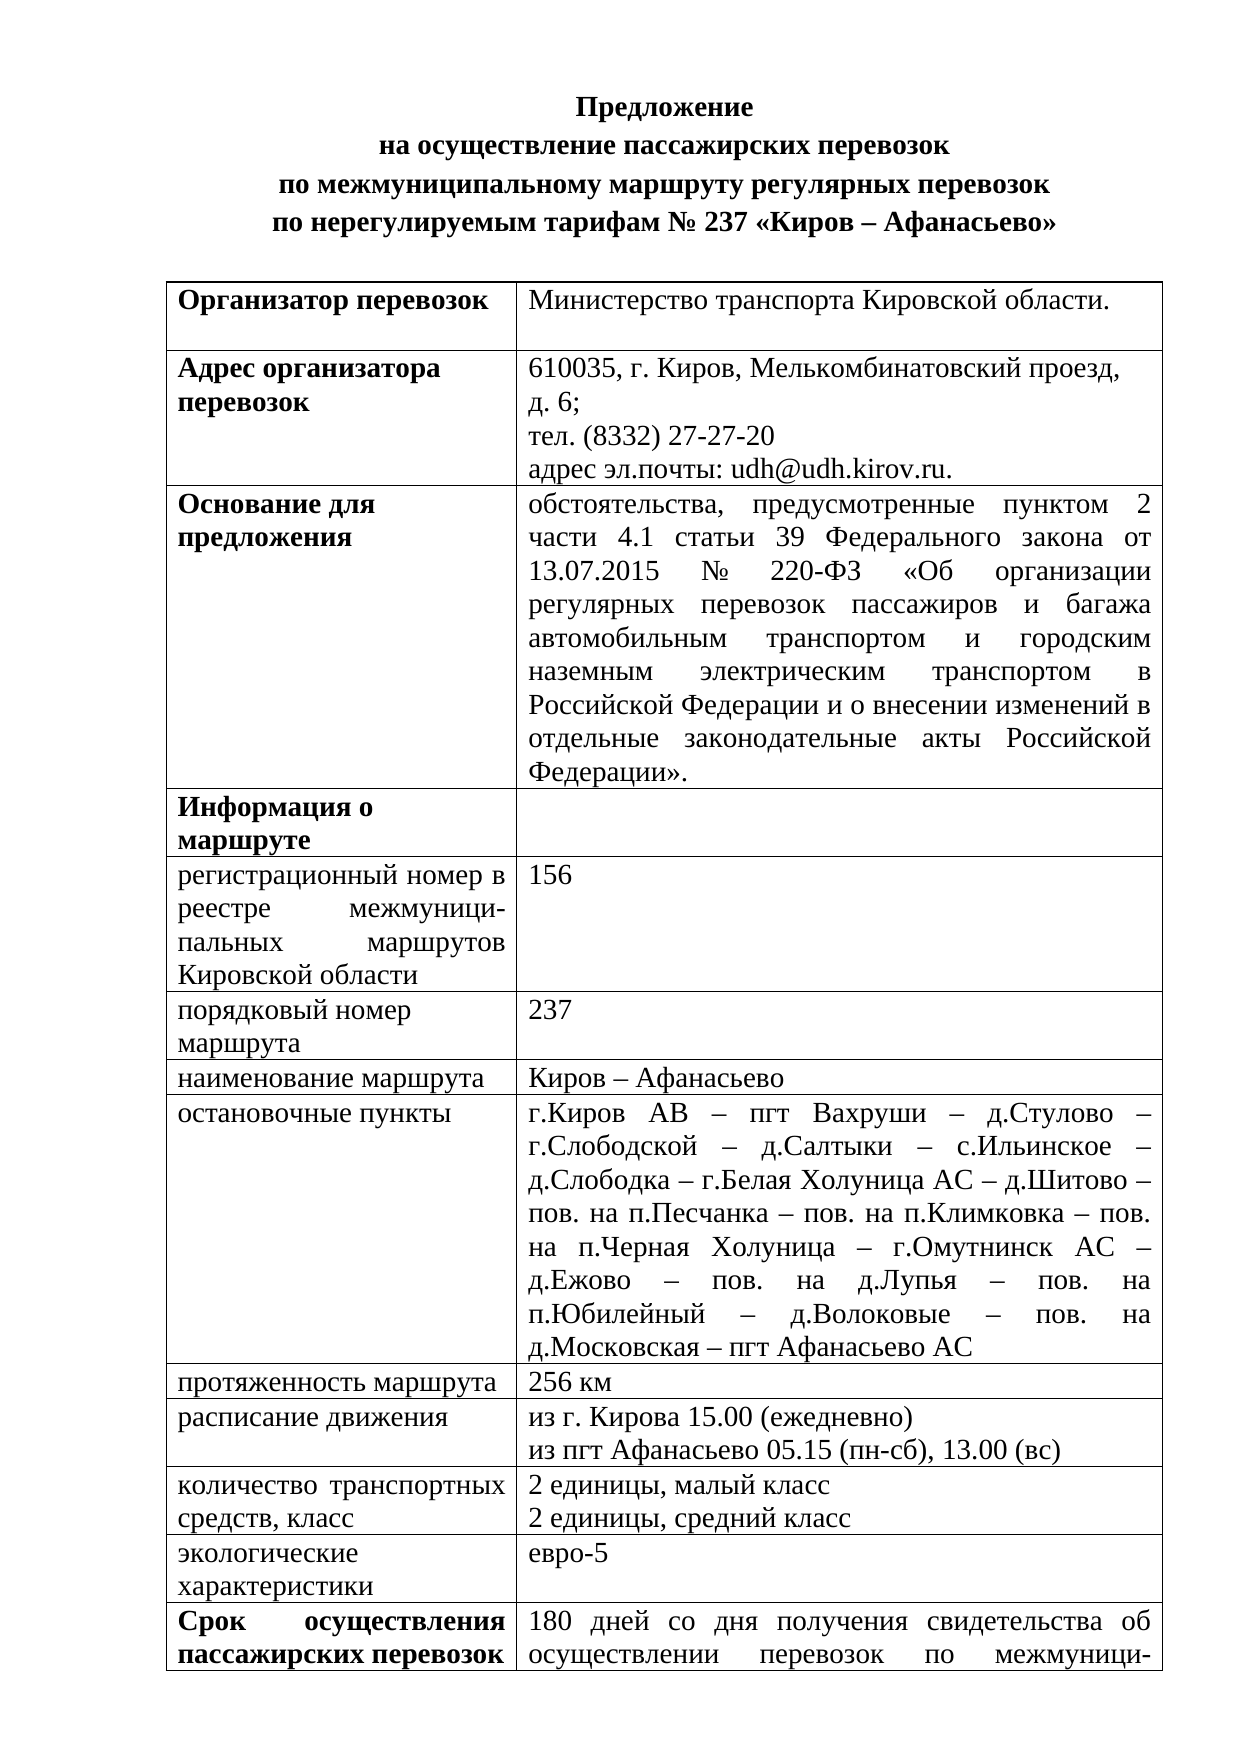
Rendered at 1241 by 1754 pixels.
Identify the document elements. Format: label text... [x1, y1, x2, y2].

table_cell Основание для предложения [167, 486, 516, 788]
table_cell евро-5 [517, 1535, 1162, 1602]
table_cell остановочные пункты [167, 1095, 516, 1363]
table_cell расписание движения [167, 1399, 516, 1466]
text по межмуниципальному маршруту регулярных перевозок [177, 166, 1152, 199]
table_cell 2 единицы, малый класс 2 единицы, средний класс [517, 1467, 1162, 1534]
table_cell 156 [517, 857, 1162, 991]
table_header Организатор перевозок [167, 283, 516, 349]
table_cell г.Киров АВ – пгт Вахруши – д.Стулово – г.Слободской – д.Салтыки – с.Ильинское – д.Слободка – г.Белая Холуница АС – д.Шитово – пов. на п.Песчанка – пов. на п.Климковка – пов. на п.Черная Холуница – г.Омутнинск АС – д.Ежово – пов. на д.Лупья – пов. на п.Юбилейный – д.Волоковые – пов. на д.Московская – пгт Афанасьево АС [517, 1095, 1162, 1363]
table_cell 610035, г. Киров, Мелькомбинатовский проезд, д. 6; тел. (8332) 27-27-20 адрес эл.почты: udh@udh.kirov.ru. [517, 351, 1162, 485]
text по нерегулируемым тарифам № 237 «Киров – Афанасьево» [177, 204, 1152, 238]
table_cell экологические характеристики [167, 1535, 516, 1602]
table_cell регистрационный номер в реестре межмуници-пальных маршрутов Кировской области [167, 857, 516, 991]
table_cell Адрес организатора перевозок [167, 351, 516, 485]
table_header Министерство транспорта Кировской области. [517, 283, 1162, 349]
table_cell протяженность маршрута [167, 1364, 516, 1398]
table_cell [517, 1603, 1162, 1670]
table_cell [167, 1603, 516, 1670]
table_cell наименование маршрута [167, 1060, 516, 1094]
table_cell Киров – Афанасьево [517, 1060, 1162, 1094]
table_cell из г. Кирова 15.00 (ежедневно) из пгт Афанасьево 05.15 (пн-сб), 13.00 (вс) [517, 1399, 1162, 1466]
table_cell порядковый номер маршрута [167, 992, 516, 1059]
table_cell 237 [517, 992, 1162, 1059]
text Предложение [177, 89, 1152, 122]
table_cell [517, 789, 1162, 856]
table_cell обстоятельства, предусмотренные пунктом 2 части 4.1 статьи 39 Федерального закона от 13.07.2015 № 220-ФЗ «Об организации регулярных перевозок пассажиров и багажа автомобильным транспортом и городским наземным электрическим транспортом в Российской Федерации и о внесении изменений в отдельные законодательные акты Российской Федерации». [517, 486, 1162, 788]
text на осуществление пассажирских перевозок [177, 127, 1152, 161]
table_cell 256 км [517, 1364, 1162, 1398]
table_cell Информация о маршруте [167, 789, 516, 856]
table_cell количество транспортных средств, класс [167, 1467, 516, 1534]
